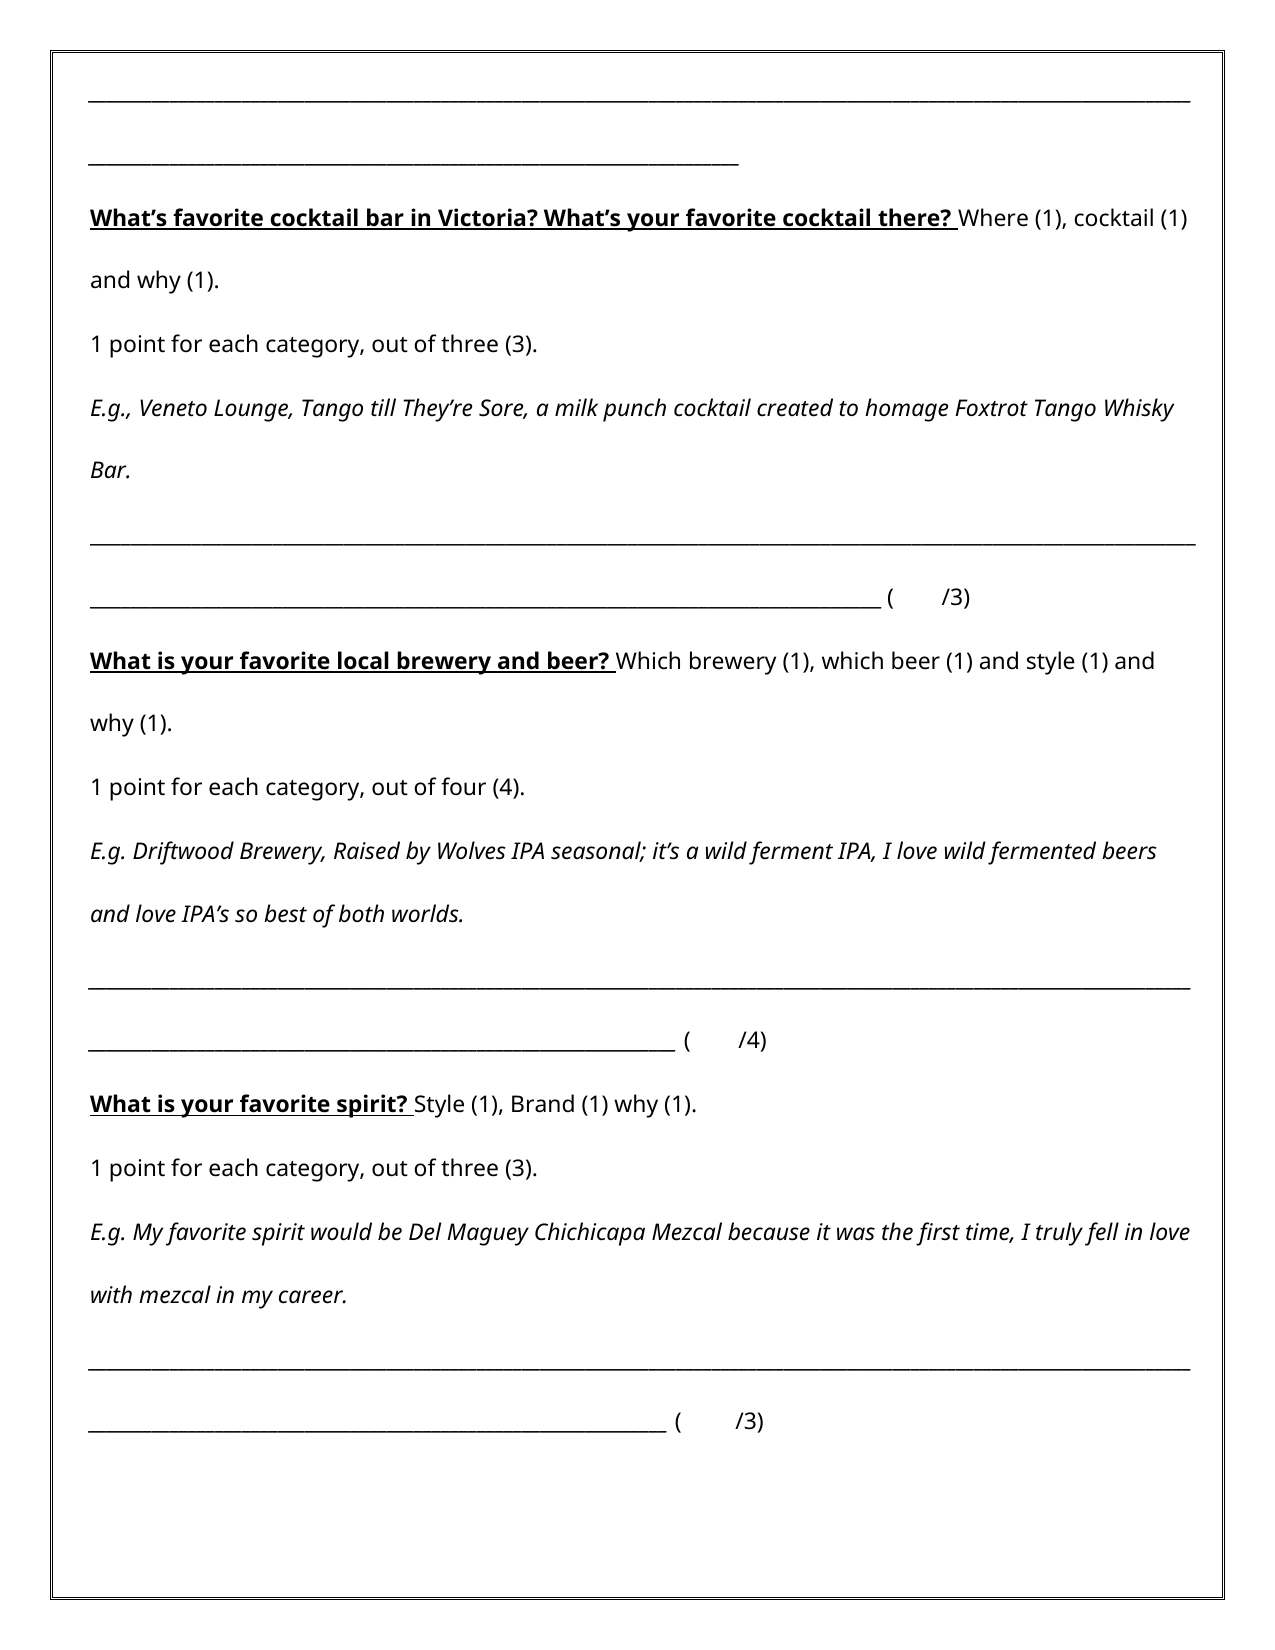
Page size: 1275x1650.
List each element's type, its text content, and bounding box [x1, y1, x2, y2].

text ___________________________________________________________________________________________________________________________________________________________________________________________ ( /4) [90, 962, 1200, 1055]
text 1 point for each category, out of three (3). [90, 328, 1200, 359]
text ___________________________________________________________________________________________________________________________________________________________________________________________ ( /3) [90, 518, 1200, 612]
text E.g. Driftwood Brewery, Raised by Wolves IPA seasonal; it’s a wild ferment IPA, I love wild fermented beers and love IPA’s so best of both worlds. [90, 835, 1200, 929]
text __________________________________________________________________________________________________________________________________________________________________________________________ ( /3) [90, 1342, 1200, 1436]
text 1 point for each category, out of four (4). [90, 771, 1200, 802]
text What is your favorite spirit? Style (1), Brand (1) why (1). [90, 1088, 1200, 1119]
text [90, 75, 1200, 169]
text E.g. My favorite spirit would be Del Maguey Chichicapa Mezcal because it was the first time, I truly fell in love with mezcal in my career. [90, 1216, 1200, 1310]
text What’s favorite cocktail bar in Victoria? What’s your favorite cocktail there? Where (1), cocktail (1) and why (1). [90, 201, 1200, 295]
text 1 point for each category, out of three (3). [90, 1152, 1200, 1183]
text What is your favorite local brewery and beer? Which brewery (1), which beer (1) and style (1) and why (1). [90, 645, 1200, 738]
text E.g., Veneto Lounge, Tango till They’re Sore, a milk punch cocktail created to homage Foxtrot Tango Whisky Bar. [90, 392, 1200, 486]
